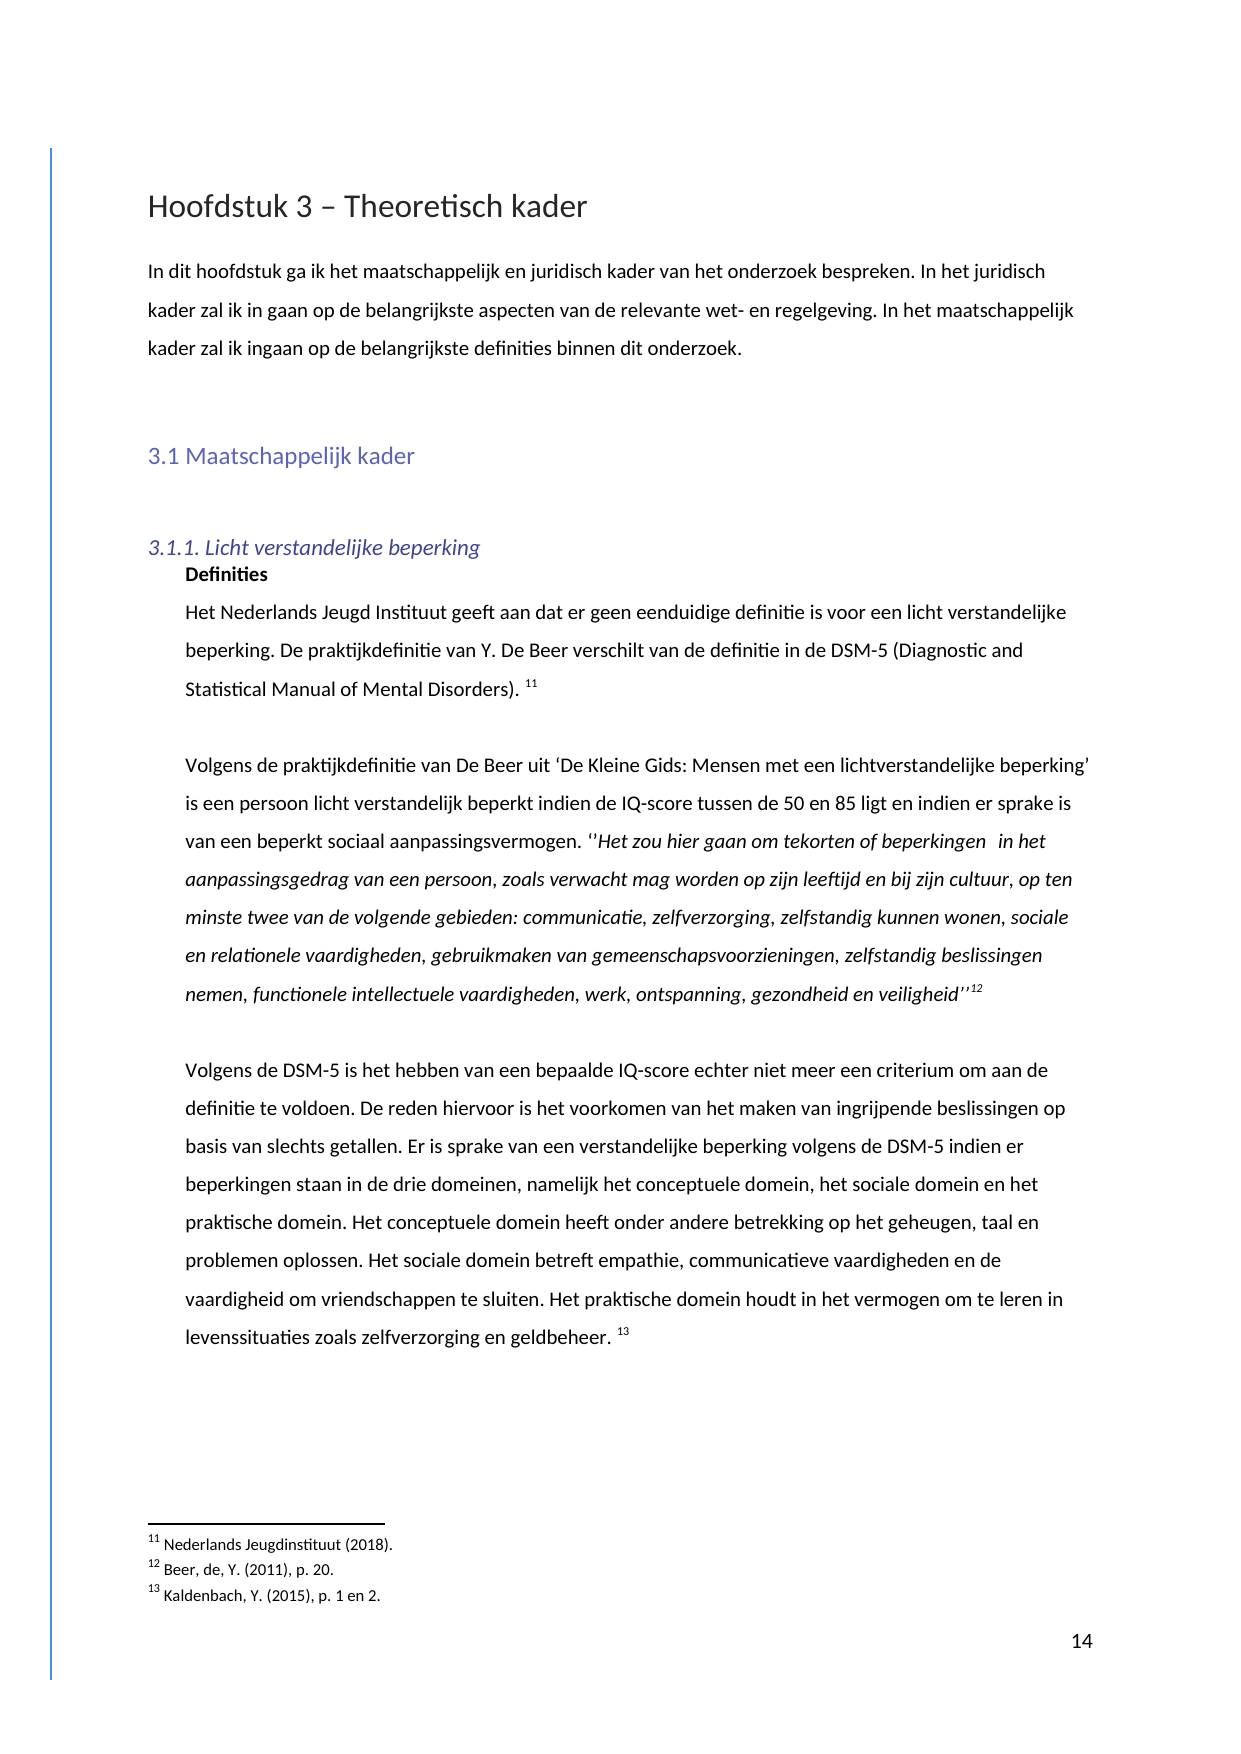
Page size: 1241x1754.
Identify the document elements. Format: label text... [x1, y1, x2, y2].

list Volgens de DSM-5 is het hebben van een bepaalde IQ-score echter niet meer een criterium om aan de definitie te voldoen. De reden hiervoor is het voorkomen van het maken van ingrijpende beslissingen op basis van slechts getallen. Er is sprake van een verstandelijke beperking volgens de DSM-5 indien er beperkingen staan in de drie domeinen, namelijk het conceptuele domein, het sociale domein en het praktische domein. Het conceptuele domein heeft onder andere betrekking op het geheugen, taal en problemen oplossen. Het sociale domein betreft empathie, communicatieve vaardigheden en de vaardigheid om vriendschappen te sluiten. Het praktische domein houdt in het vermogen om te leren in levenssituaties zoals zelfverzorging en geldbeheer. [185, 1057, 1093, 1349]
subtitle Hoofdstuk 3 – Theoretisch kader [148, 185, 1093, 226]
subtitle Maatschappelijk kader [148, 440, 1093, 471]
text In dit hoofdstuk ga ik het maatschappelijk en juridisch kader van het onderzoek bespreken. In het juridisch kader zal ik in gaan op de belangrijkste aspecten van de relevante wet- en regelgeving. In het maatschappelijk kader zal ik ingaan op de belangrijkste definities binnen dit onderzoek. [148, 259, 1093, 360]
list Volgens de praktijkdefinitie van De Beer uit ‘De Kleine Gids: Mensen met een lichtverstandelijke beperking’ is een persoon licht verstandelijk beperkt indien de IQ-score tussen de 50 en 85 ligt en indien er sprake is van een beperkt sociaal aanpassingsvermogen. ‘’Het zou hier gaan om tekorten of beperkingen in het aanpassingsgedrag van een persoon, zoals verwacht mag worden op zijn leeftijd en bij zijn cultuur, op ten minste twee van de volgende gebieden: communicatie, zelfverzorging, zelfstandig kunnen wonen, sociale en relationele vaardigheden, gebruikmaken van gemeenschapsvoorzieningen, zelfstandig beslissingen nemen, functionele intellectuele vaardigheden, werk, ontspanning, gezondheid en veiligheid’’ [185, 752, 1093, 1006]
list Definities Het Nederlands Jeugd Instituut geeft aan dat er geen eenduidige definitie is voor een licht verstandelijke beperking. De praktijkdefinitie van Y. De Beer verschilt van de definitie in de DSM-5 (Diagnostic and Statistical Manual of Mental Disorders). [185, 561, 1093, 701]
subtitle 3.1.1. Licht verstandelijke beperking [148, 533, 1093, 561]
